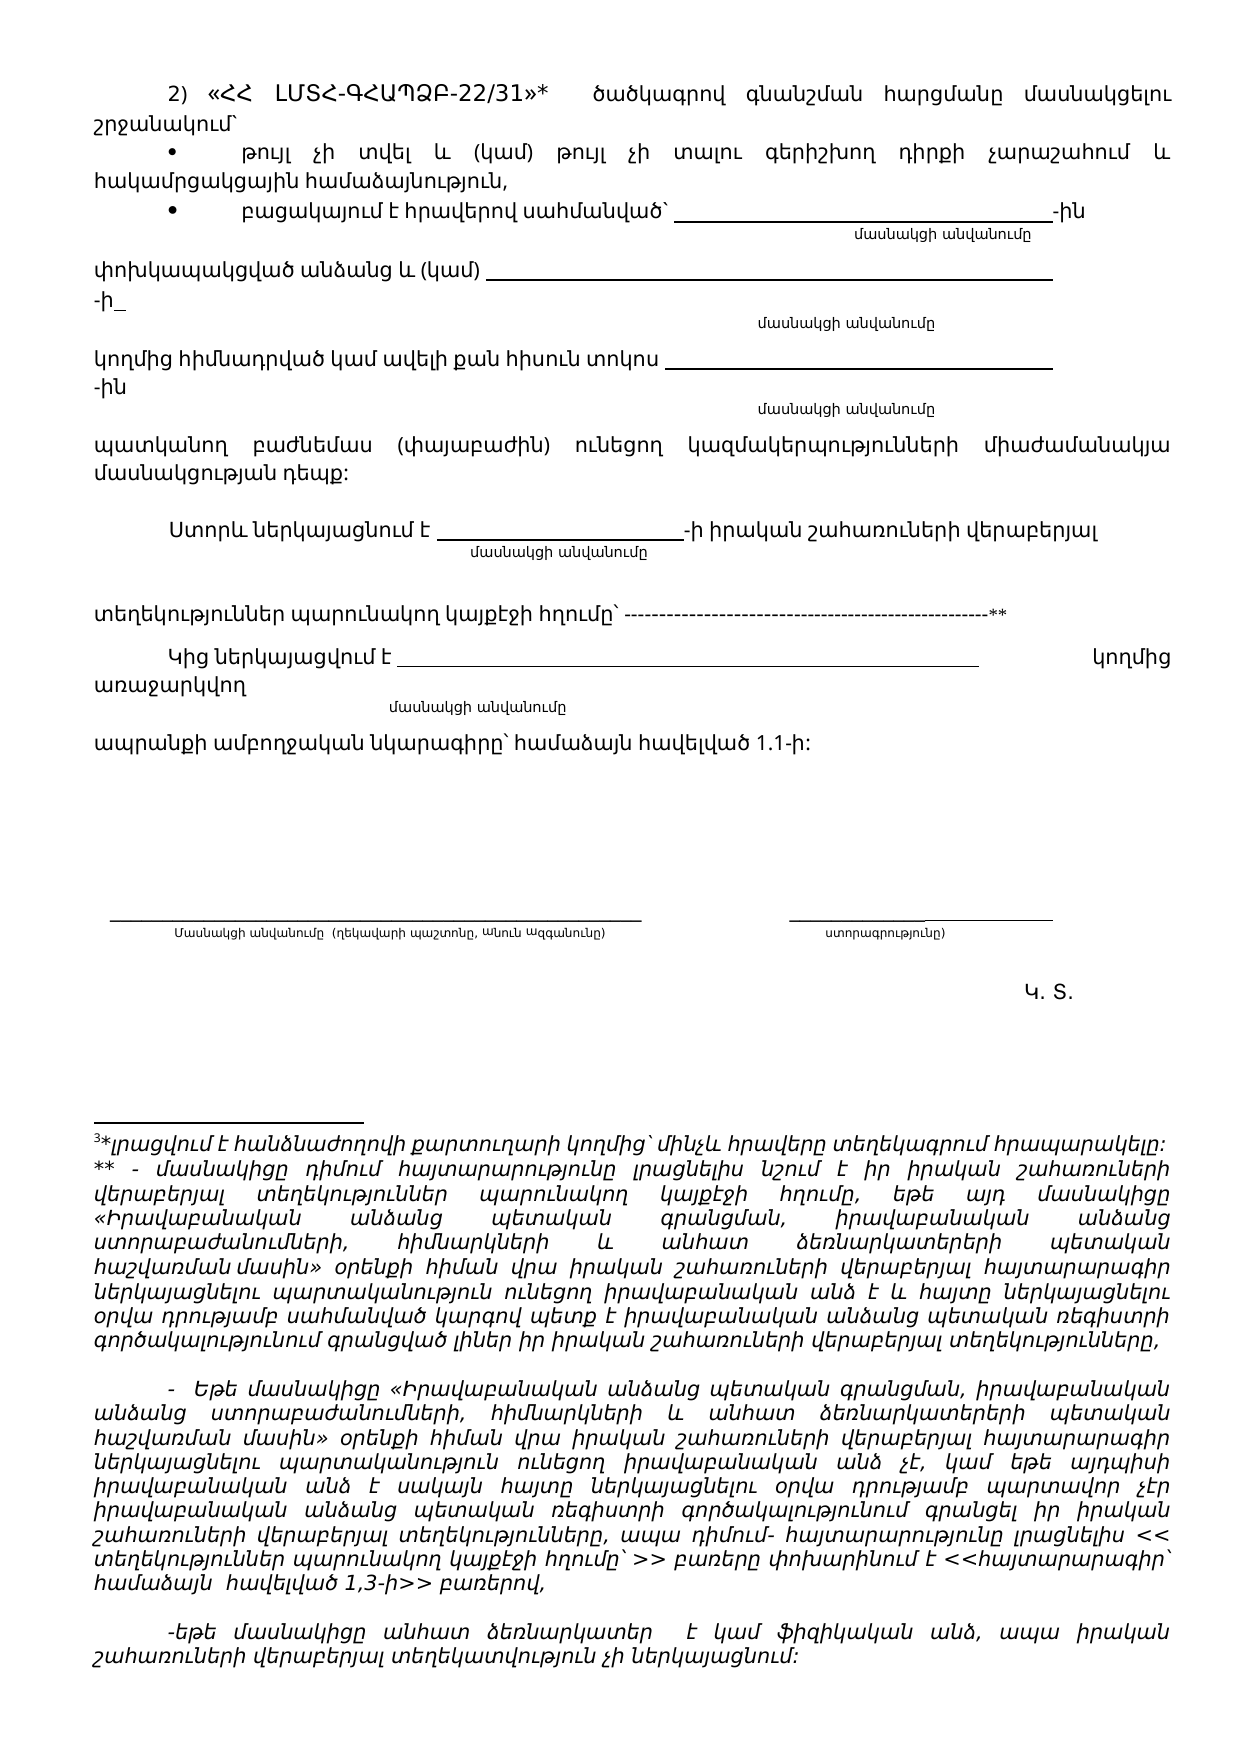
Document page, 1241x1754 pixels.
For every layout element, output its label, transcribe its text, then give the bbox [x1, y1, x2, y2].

text կողմից հիմնադրված կամ ավելի քան հիսուն տոկոս -ին [94, 344, 1171, 401]
text մասնակցի անվանումը [94, 543, 1171, 573]
text ապրանքի ամբողջական նկարագիրը՝ համաձայն հավելված 1.1-ի: [94, 728, 1171, 756]
text մասնակցի անվանումը [94, 226, 1171, 255]
list թույլ չի տվել և (կամ) թույլ չի տալու գերիշխող դիրքի չարաշահում և հակամրցակցային համաձայնություն, [94, 137, 1171, 194]
text փոխկապակցված անձանց և (կամ) -ի [94, 255, 1171, 314]
text մասնակցի անվանումը [94, 314, 1171, 344]
text պատկանող բաժնեմաս (փայաբաժին) ունեցող կազմակերպությունների միաժամանակյա մասնակցության դեպք: [94, 430, 1171, 487]
text ___________________________________________________ _____________ Մասնակցի անվանումը (ղեկավարի պաշտոնը, անուն ազգանունը) ստորագրությունը) [94, 898, 1171, 951]
text տեղեկություններ պարունակող կայքէջի հղումը՝ ----------------------------------------------------** [94, 599, 1171, 628]
text 2) «ՀՀ ԼՄՏՀ-ԳՀԱՊՁԲ-22/31»* ծածկագրով գնանշման հարցմանը մասնակցելու շրջանակում` [94, 75, 1171, 137]
text մասնակցի անվանումը [94, 699, 1171, 728]
list բացակայում է հրավերով սահմանված` -ին [94, 194, 1171, 226]
text Կից ներկայացվում է կողմից առաջարկվող [94, 642, 1171, 699]
text մասնակցի անվանումը [94, 401, 1171, 430]
text Ստորև ներկայացնում է -ի իրական շահառուների վերաբերյալ [169, 515, 1171, 543]
text Կ. Տ. [94, 980, 1171, 1004]
